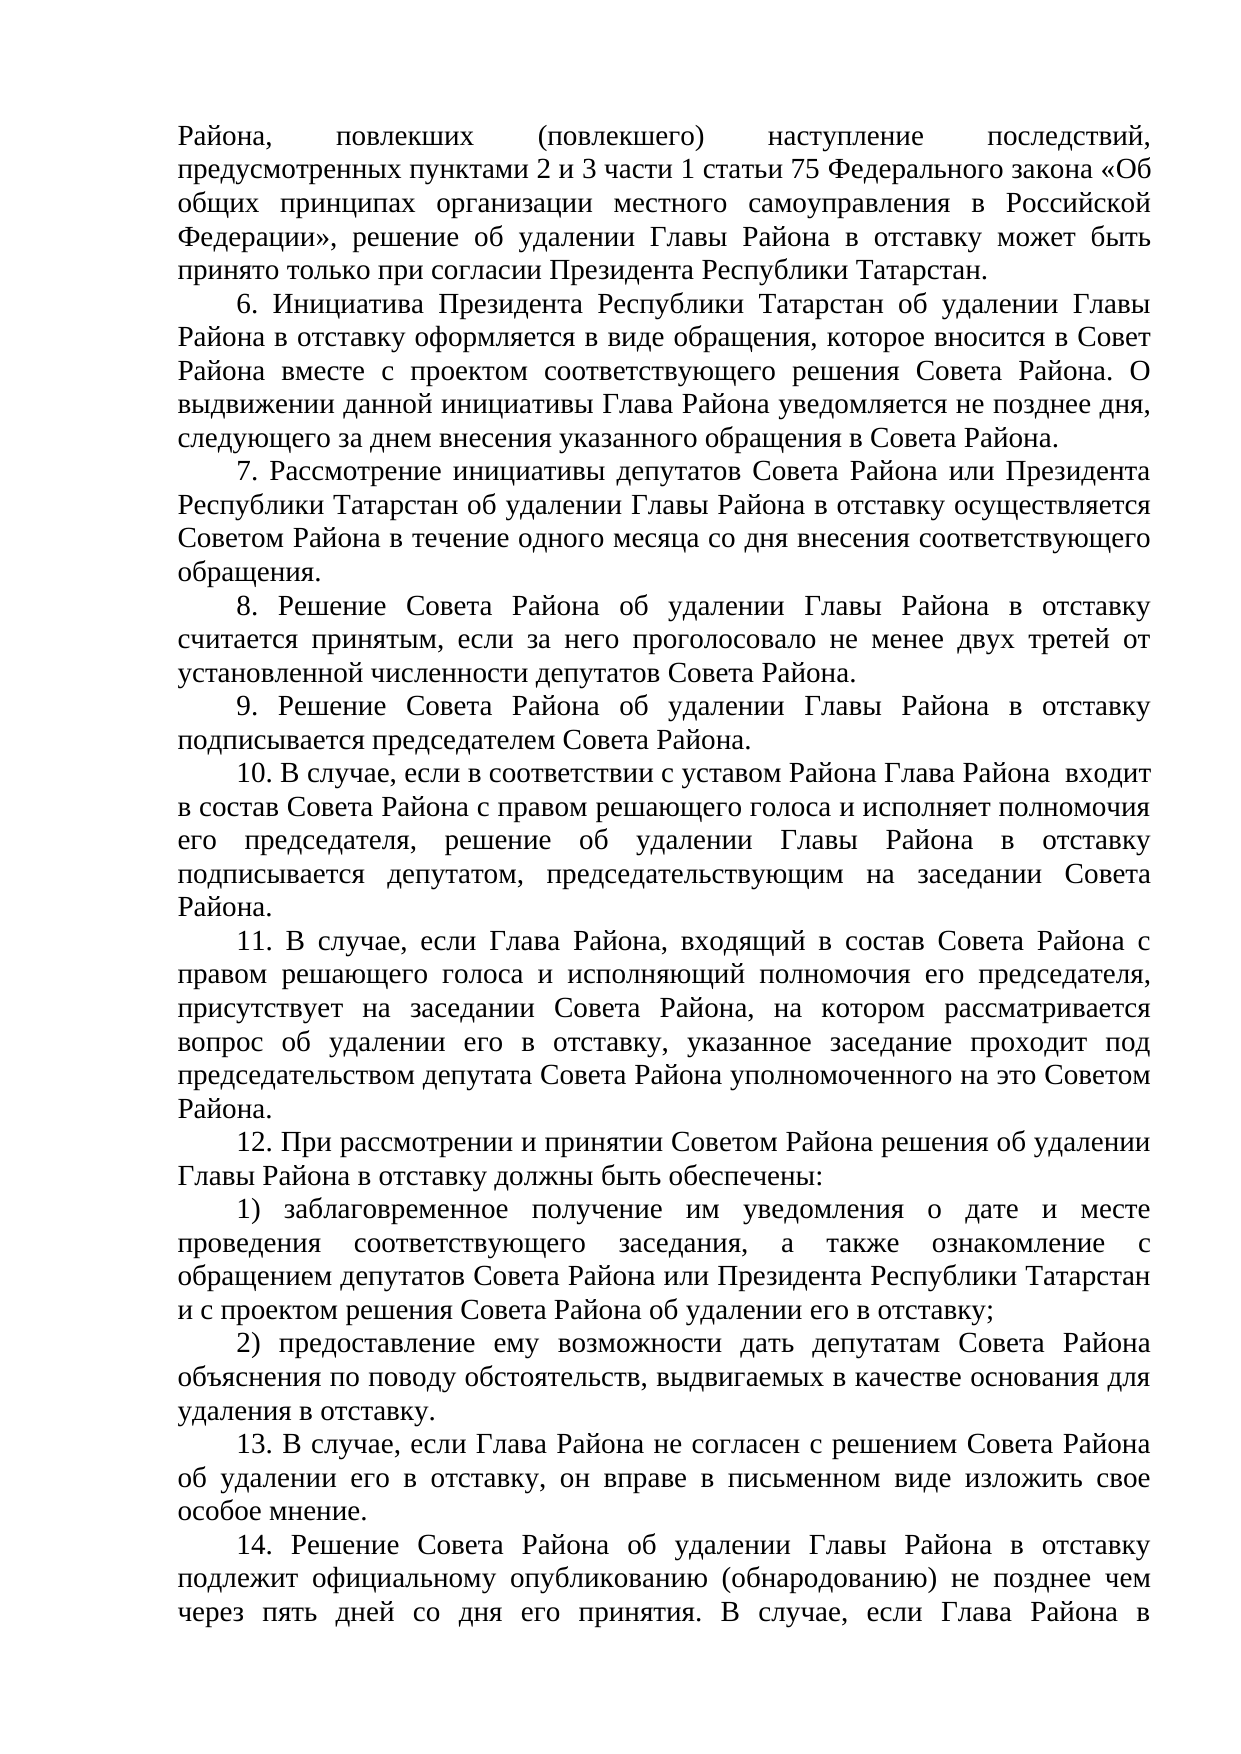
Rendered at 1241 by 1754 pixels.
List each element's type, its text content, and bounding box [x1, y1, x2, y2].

text 10. В случае, если в соответствии с уставом Района Глава Района входит в состав Совета Района с правом решающего голоса и исполняет полномочия его председателя, решение об удалении Главы Района в отставку подписывается депутатом, председательствующим на заседании Совета Района. [177, 755, 1152, 923]
text 13. В случае, если Глава Района не согласен с решением Совета Района об удалении его в отставку, он вправе в письменном виде изложить свое особое мнение. [177, 1426, 1152, 1527]
text 7. Рассмотрение инициативы депутатов Совета Района или Президента Республики Татарстан об удалении Главы Района в отставку осуществляется Советом Района в течение одного месяца со дня внесения соответствующего обращения. [177, 453, 1152, 588]
text 8. Решение Совета Района об удалении Главы Района в отставку считается принятым, если за него проголосовало не менее двух третей от установленной численности депутатов Совета Района. [177, 588, 1152, 688]
text 2) предоставление ему возможности дать депутатам Совета Района объяснения по поводу обстоятельств, выдвигаемых в качестве основания для удаления в отставку. [177, 1326, 1152, 1426]
text 1) заблаговременное получение им уведомления о дате и месте проведения соответствующего заседания, а также ознакомление с обращением депутатов Совета Района или Президента Республики Татарстан и с проектом решения Совета Района об удалении его в отставку; [177, 1191, 1152, 1326]
text 11. В случае, если Глава Района, входящий в состав Совета Района с правом решающего голоса и исполняющий полномочия его председателя, присутствует на заседании Совета Района, на котором рассматривается вопрос об удалении его в отставку, указанное заседание проходит под председательством депутата Совета Района уполномоченного на это Советом Района. [177, 923, 1152, 1124]
text 9. Решение Совета Района об удалении Главы Района в отставку подписывается председателем Совета Района. [177, 688, 1152, 755]
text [177, 1527, 1152, 1627]
text 12. При рассмотрении и принятии Советом Района решения об удалении Главы Района в отставку должны быть обеспечены: [177, 1124, 1152, 1191]
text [177, 118, 1152, 286]
text 6. Инициатива Президента Республики Татарстан об удалении Главы Района в отставку оформляется в виде обращения, которое вносится в Совет Района вместе с проектом соответствующего решения Совета Района. О выдвижении данной инициативы Глава Района уведомляется не позднее дня, следующего за днем внесения указанного обращения в Совета Района. [177, 286, 1152, 453]
